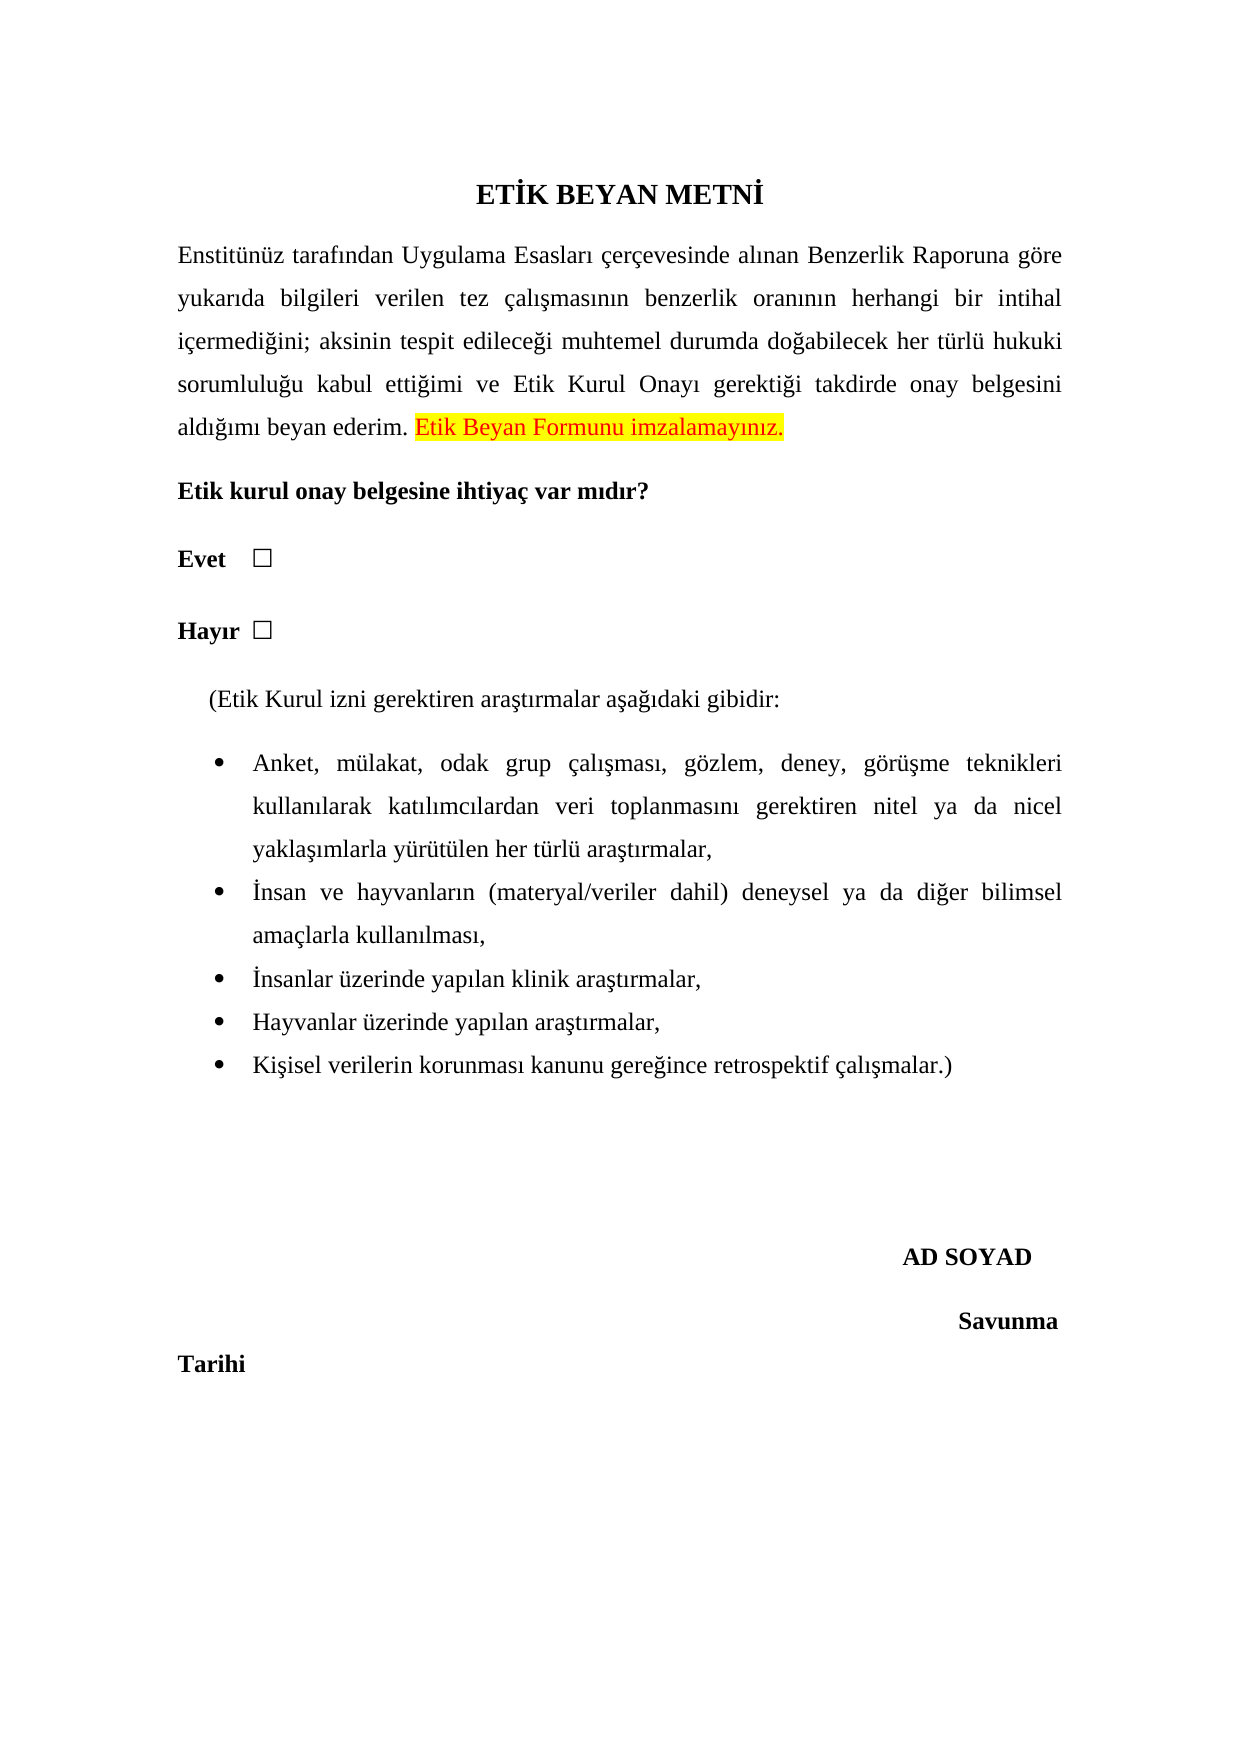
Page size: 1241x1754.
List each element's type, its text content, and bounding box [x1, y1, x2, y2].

list İnsanlar üzerinde yapılan klinik araştırmalar, [215, 964, 1063, 992]
text Hayır [177, 612, 1063, 646]
list Kişisel verilerin korunması kanunu gereğince retrospektif çalışmalar.) [215, 1050, 1063, 1079]
text Etik BEYAN METNİ [177, 177, 1063, 211]
text Savunma Tarihi [177, 1306, 1063, 1378]
text Evet [177, 540, 1063, 574]
text Enstitünüz tarafından Uygulama Esasları çerçevesinde alınan Benzerlik Raporuna göre yukarıda bilgileri verilen tez çalışmasının benzerlik oranının herhangi bir intihal içermediğini; aksinin tespit edileceği muhtemel durumda doğabilecek her türlü hukuki sorumluluğu kabul ettiğimi ve Etik Kurul Onayı gerektiği takdirde onay belgesini aldığımı beyan ederim. Etik Beyan Formunu imzalamayınız. [177, 240, 1063, 441]
list Hayvanlar üzerinde yapılan araştırmalar, [215, 1007, 1063, 1036]
list İnsan ve hayvanların (materyal/veriler dahil) deneysel ya da diğer bilimsel amaçlarla kullanılması, [215, 877, 1063, 949]
text AD SOYAD [177, 1242, 1063, 1271]
text (Etik Kurul izni gerektiren araştırmalar aşağıdaki gibidir: [177, 684, 1063, 713]
text Etik kurul onay belgesine ihtiyaç var mıdır? [177, 476, 1063, 505]
list Anket, mülakat, odak grup çalışması, gözlem, deney, görüşme teknikleri kullanılarak katılımcılardan veri toplanmasını gerektiren nitel ya da nicel yaklaşımlarla yürütülen her türlü araştırmalar, [215, 748, 1063, 863]
